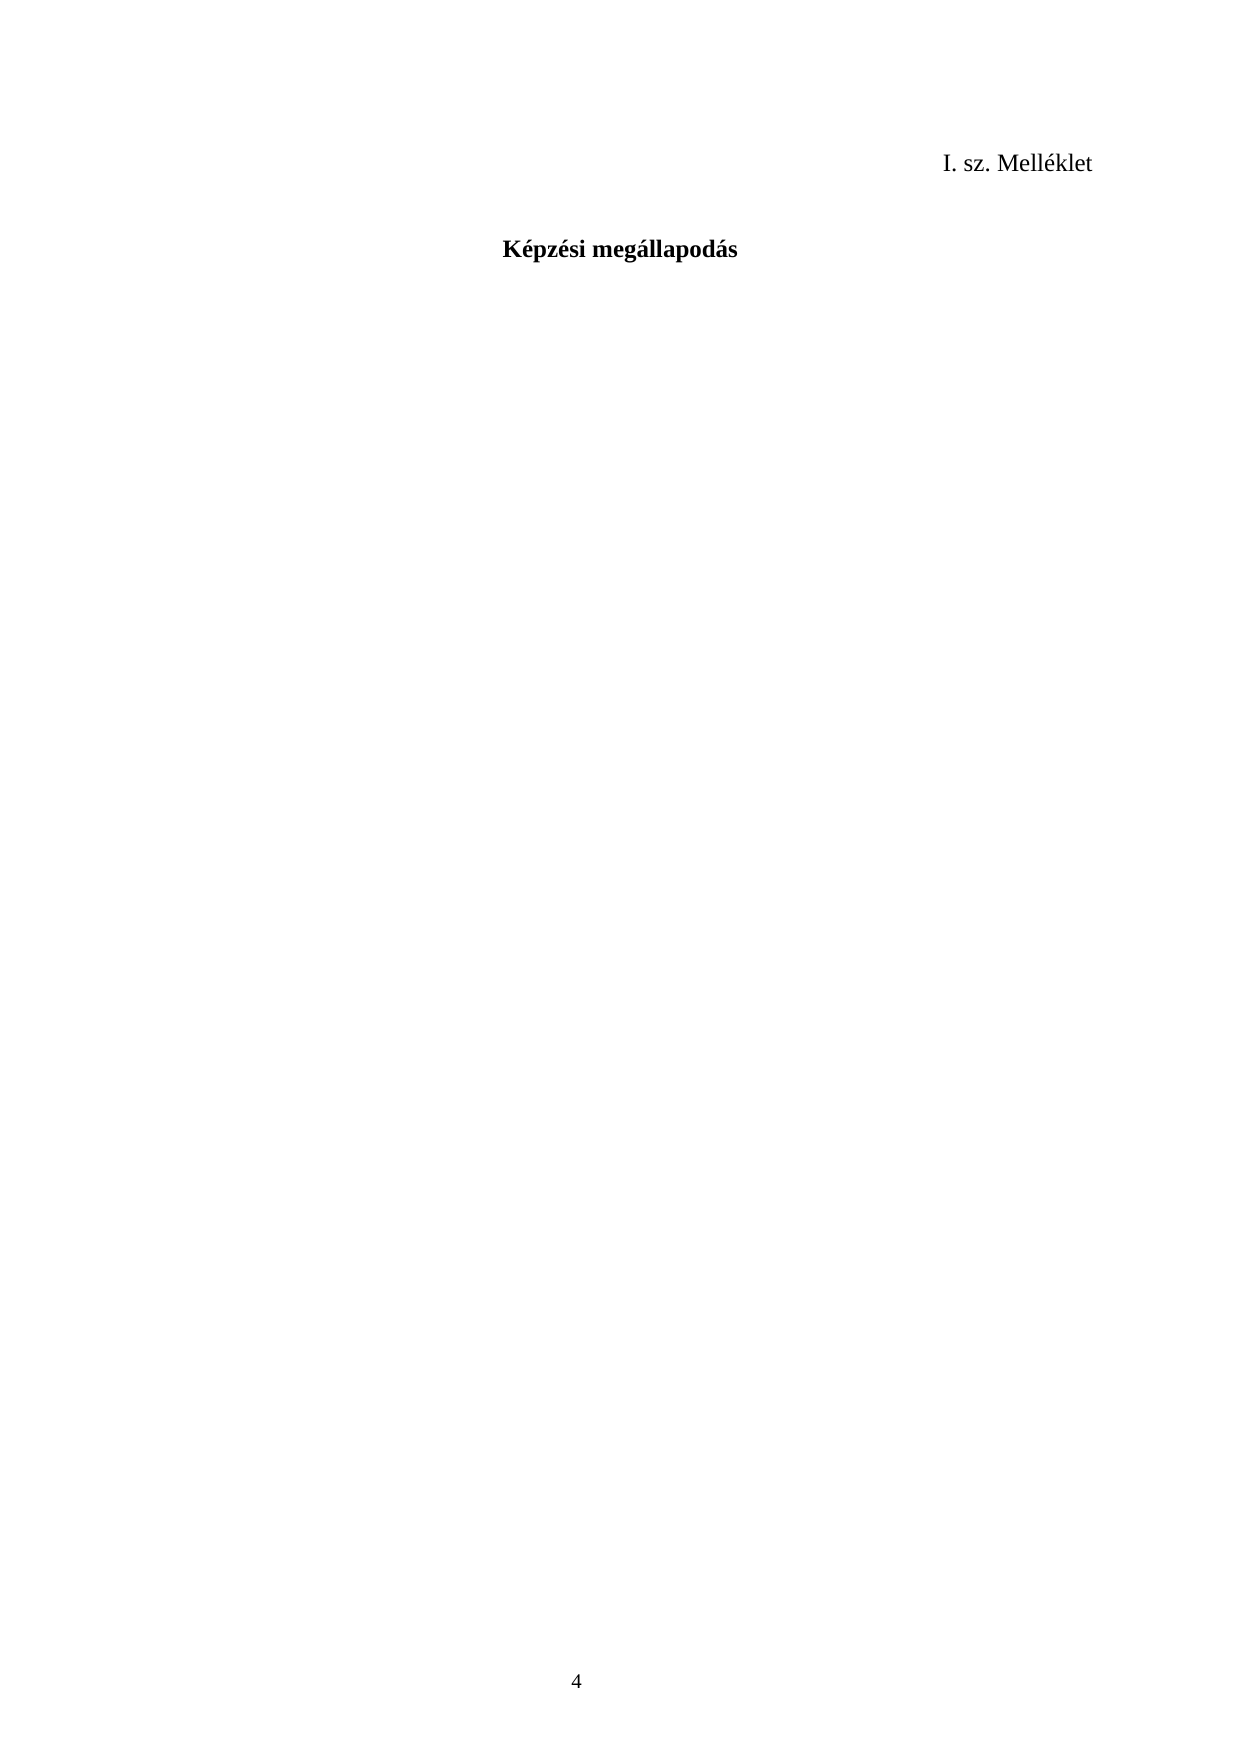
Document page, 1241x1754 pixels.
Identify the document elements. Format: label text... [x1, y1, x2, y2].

text I. sz. Melléklet [185, 148, 1092, 177]
text Képzési megállapodás [148, 234, 1092, 263]
